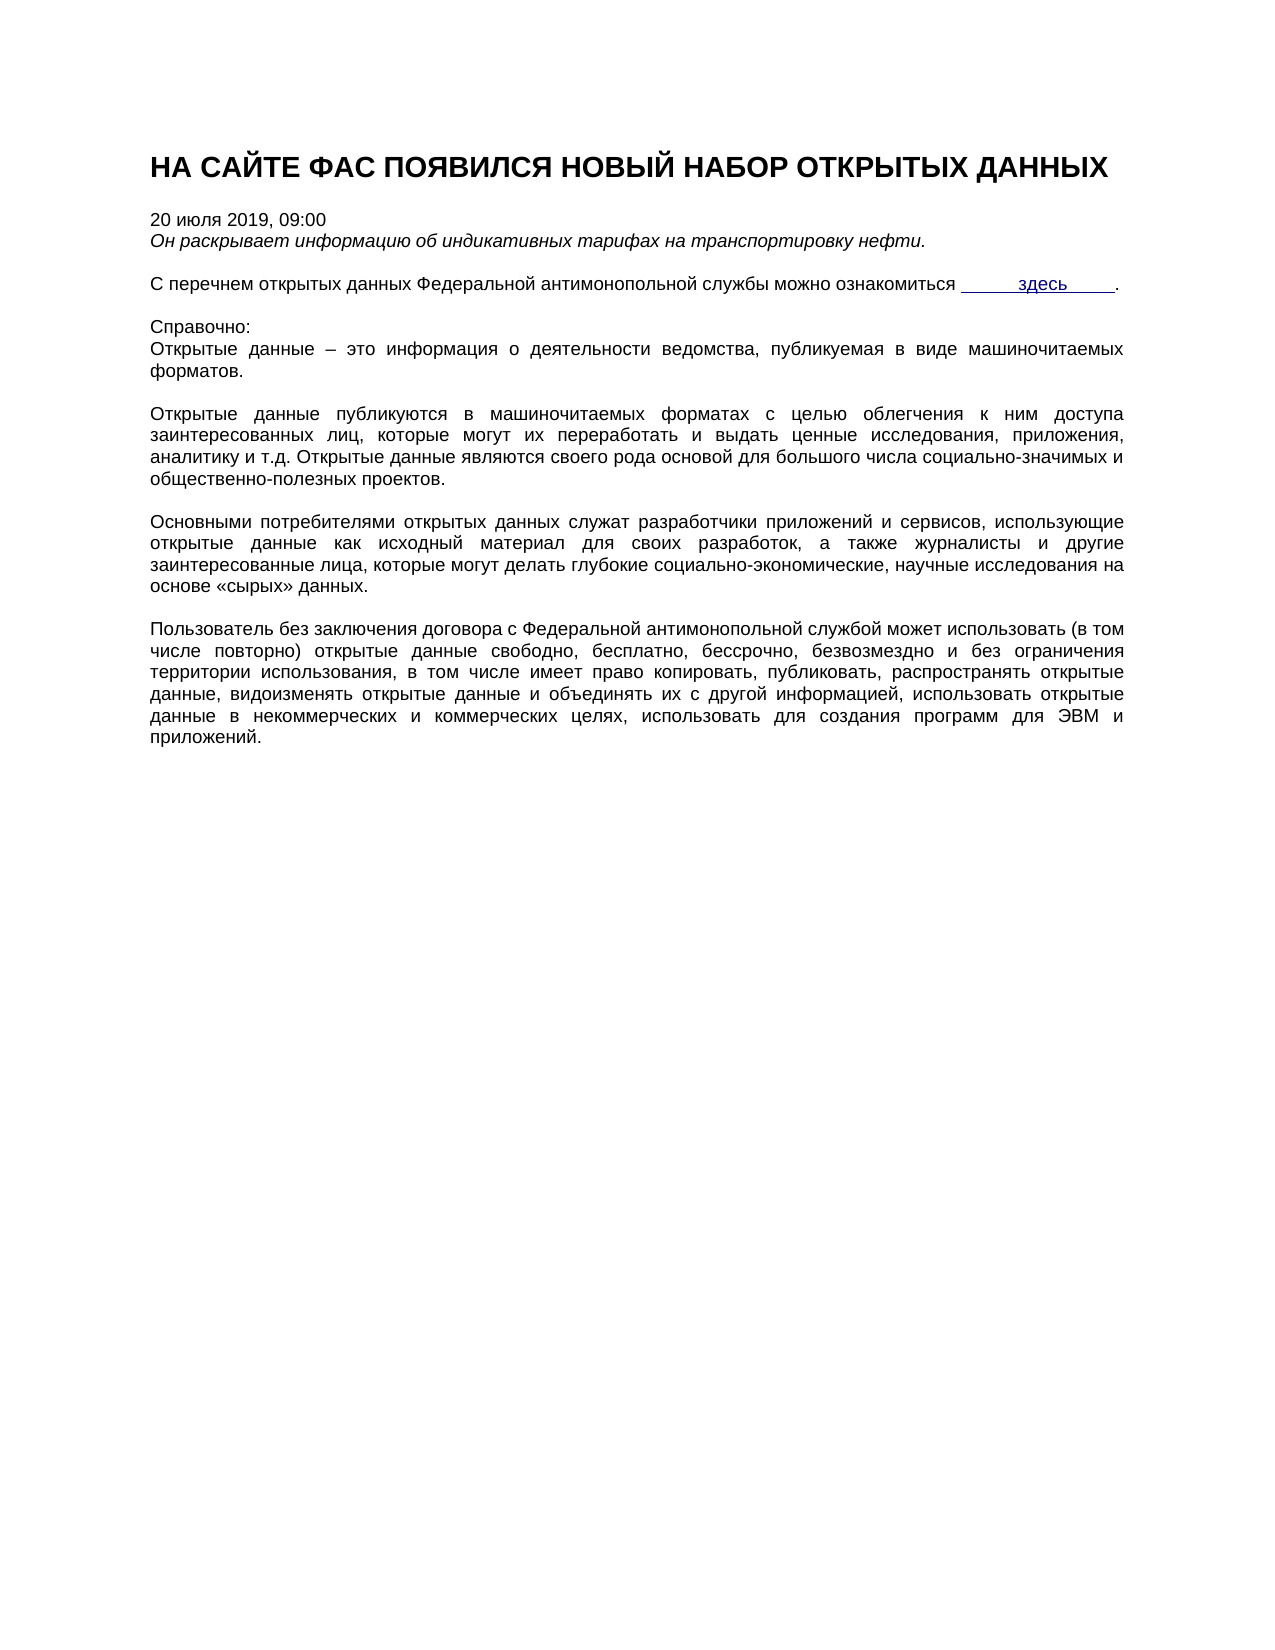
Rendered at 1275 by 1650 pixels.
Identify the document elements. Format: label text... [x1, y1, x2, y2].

text Справочно: [150, 316, 1125, 338]
text 20 июля 2019, 09:00 [150, 208, 1125, 230]
text Основными потребителями открытых данных служат разработчики приложений и сервисов, использующие открытые данные как исходный материал для своих разработок, а также журналисты и другие заинтересованные лица, которые могут делать глубокие социально-экономические, научные исследования на основе «сырых» данных. [150, 510, 1125, 597]
subtitle На сайте ФАС появился новый набор открытых данных [150, 150, 1125, 183]
text С перечнем открытых данных Федеральной антимонопольной службы можно ознакомиться здесь . [150, 273, 1125, 295]
text Открытые данные – это информация о деятельности ведомства, публикуемая в виде машиночитаемых форматов. [150, 338, 1125, 381]
text Пользователь без заключения договора с Федеральной антимонопольной службой может использовать (в том числе повторно) открытые данные свободно, бесплатно, бессрочно, безвозмездно и без ограничения территории использования, в том числе имеет право копировать, публиковать, распространять открытые данные, видоизменять открытые данные и объединять их с другой информацией, использовать открытые данные в некоммерческих и коммерческих целях, использовать для создания программ для ЭВМ и приложений. [150, 618, 1125, 748]
text Он раскрывает информацию об индикативных тарифах на транспортировку нефти. [150, 230, 1125, 252]
text Открытые данные публикуются в машиночитаемых форматах с целью облегчения к ним доступа заинтересованных лиц, которые могут их переработать и выдать ценные исследования, приложения, аналитику и т.д. Открытые данные являются своего рода основой для большого числа социально-значимых и общественно-полезных проектов. [150, 403, 1125, 489]
